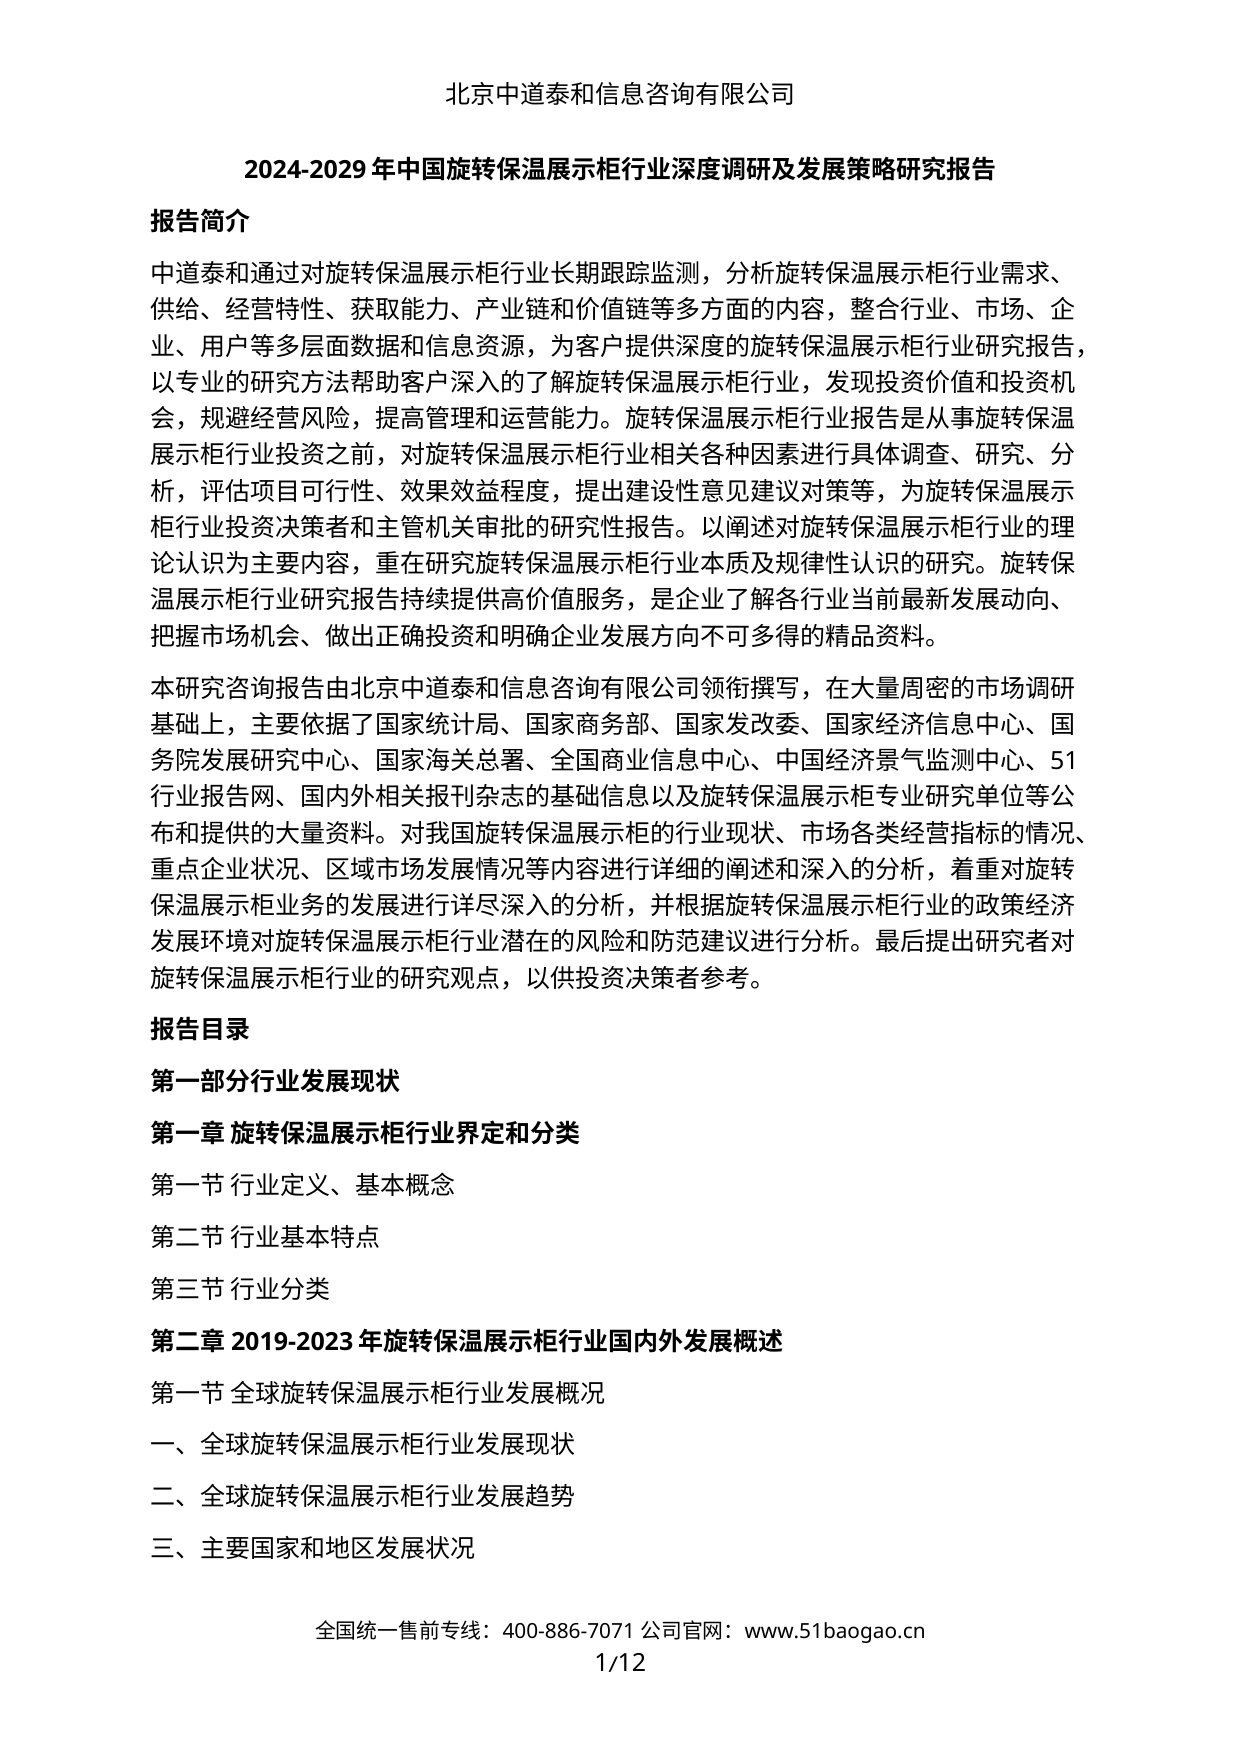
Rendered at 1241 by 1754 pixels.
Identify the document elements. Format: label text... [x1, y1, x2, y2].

text 三、主要国家和地区发展状况 [150, 1529, 1090, 1565]
text 一、全球旋转保温展示柜行业发展现状 [150, 1425, 1090, 1461]
text 第一部分行业发展现状 [150, 1062, 1090, 1098]
text 中道泰和通过对旋转保温展示柜行业长期跟踪监测，分析旋转保温展示柜行业需求、供给、经营特性、获取能力、产业链和价值链等多方面的内容，整合行业、市场、企业、用户等多层面数据和信息资源，为客户提供深度的旋转保温展示柜行业研究报告，以专业的研究方法帮助客户深入的了解旋转保温展示柜行业，发现投资价值和投资机会，规避经营风险，提高管理和运营能力。旋转保温展示柜行业报告是从事旋转保温展示柜行业投资之前，对旋转保温展示柜行业相关各种因素进行具体调查、研究、分析，评估项目可行性、效果效益程度，提出建设性意见建议对策等，为旋转保温展示柜行业投资决策者和主管机关审批的研究性报告。以阐述对旋转保温展示柜行业的理论认识为主要内容，重在研究旋转保温展示柜行业本质及规律性认识的研究。旋转保温展示柜行业研究报告持续提供高价值服务，是企业了解各行业当前最新发展动向、把握市场机会、做出正确投资和明确企业发展方向不可多得的精品资料。 [150, 254, 1090, 652]
text 第一章 旋转保温展示柜行业界定和分类 [150, 1114, 1090, 1150]
text 第一节 全球旋转保温展示柜行业发展概况 [150, 1373, 1090, 1409]
text 第二章 2019-2023年旋转保温展示柜行业国内外发展概述 [150, 1321, 1090, 1357]
text 报告目录 [150, 1010, 1090, 1046]
text 第一节 行业定义、基本概念 [150, 1166, 1090, 1202]
text 第二节 行业基本特点 [150, 1217, 1090, 1254]
text 2024-2029年中国旋转保温展示柜行业深度调研及发展策略研究报告 [150, 150, 1090, 186]
text 二、全球旋转保温展示柜行业发展趋势 [150, 1477, 1090, 1513]
text 第三节 行业分类 [150, 1269, 1090, 1306]
text 报告简介 [150, 202, 1090, 238]
text 本研究咨询报告由北京中道泰和信息咨询有限公司领衔撰写，在大量周密的市场调研基础上，主要依据了国家统计局、国家商务部、国家发改委、国家经济信息中心、国务院发展研究中心、国家海关总署、全国商业信息中心、中国经济景气监测中心、51行业报告网、国内外相关报刊杂志的基础信息以及旋转保温展示柜专业研究单位等公布和提供的大量资料。对我国旋转保温展示柜的行业现状、市场各类经营指标的情况、重点企业状况、区域市场发展情况等内容进行详细的阐述和深入的分析，着重对旋转保温展示柜业务的发展进行详尽深入的分析，并根据旋转保温展示柜行业的政策经济发展环境对旋转保温展示柜行业潜在的风险和防范建议进行分析。最后提出研究者对旋转保温展示柜行业的研究观点，以供投资决策者参考。 [150, 668, 1090, 994]
